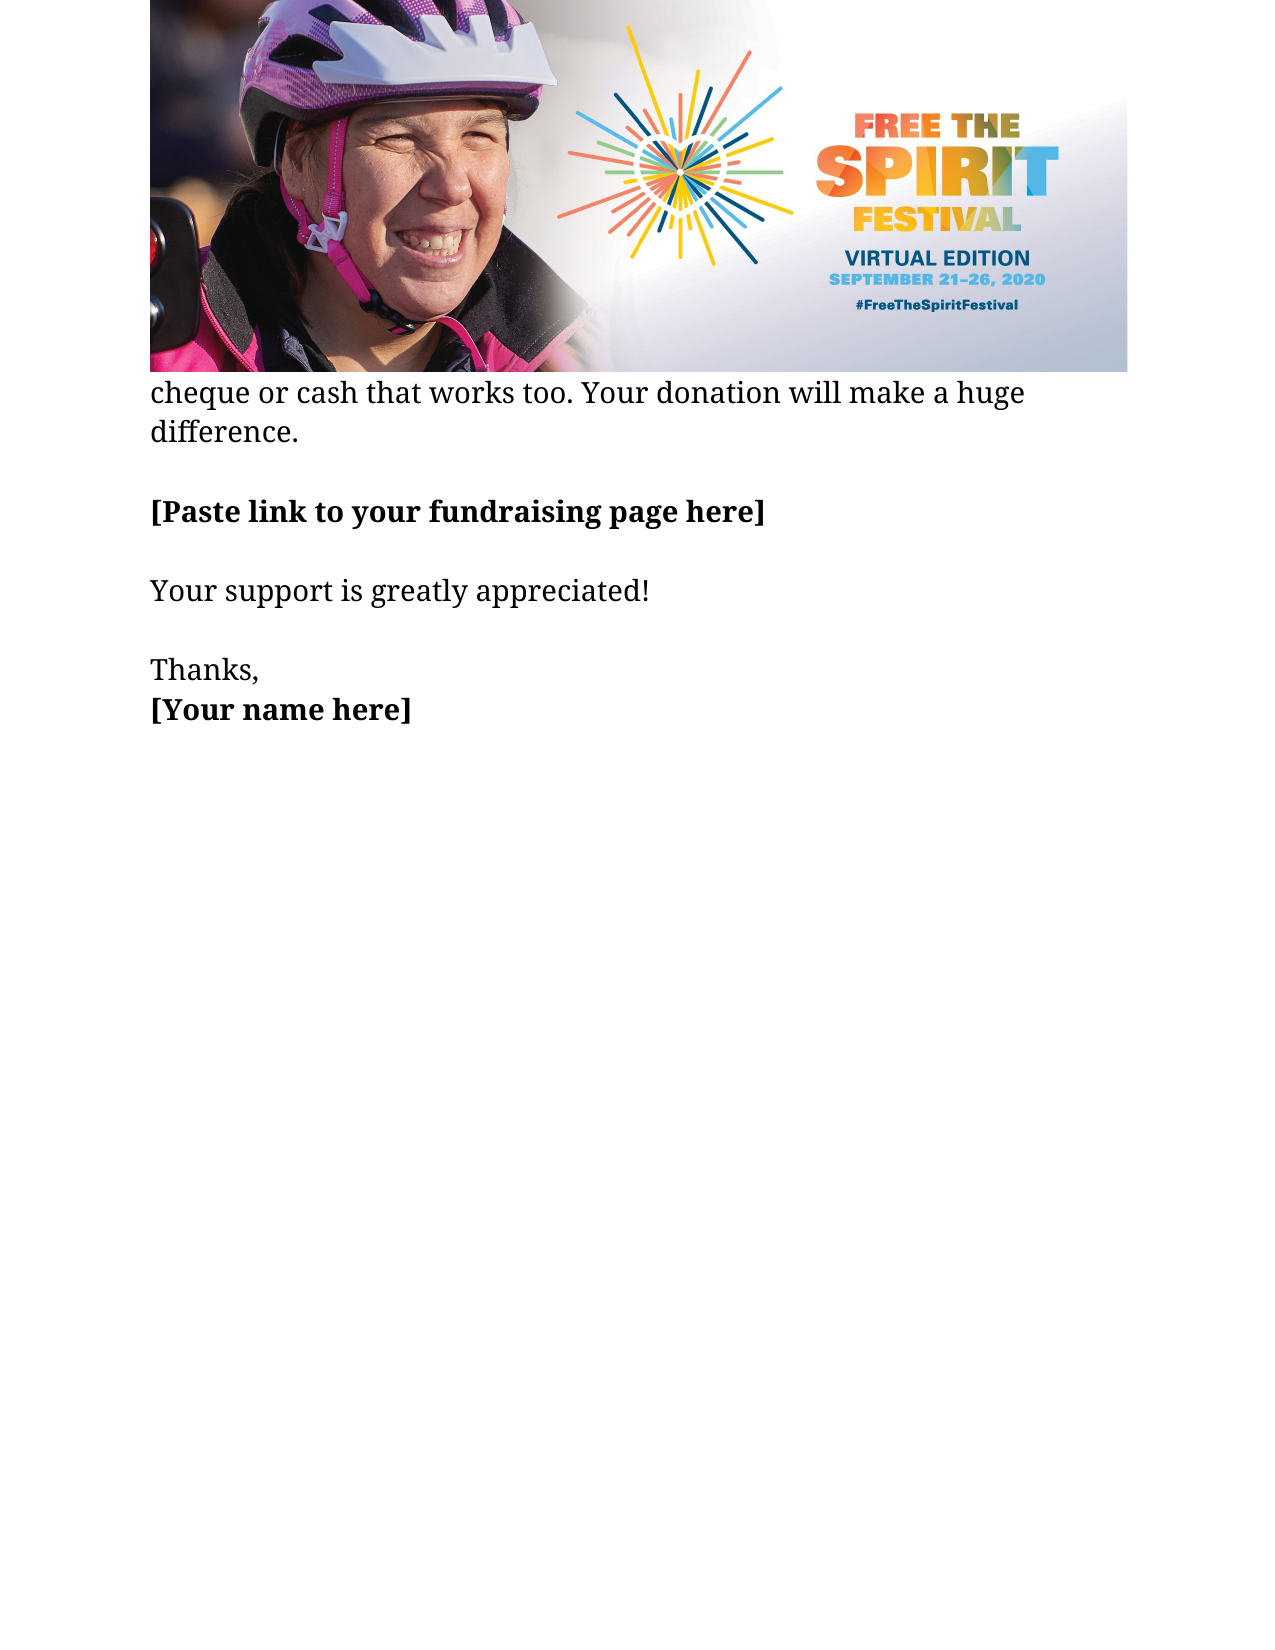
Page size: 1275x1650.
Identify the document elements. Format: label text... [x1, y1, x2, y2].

picture [150, 0, 1128, 372]
text Your support is greatly appreciated! [150, 570, 1125, 610]
text [Paste link to your fundraising page here] [150, 491, 1125, 531]
text Thanks, [150, 650, 1125, 689]
text [Your name here] [150, 689, 1125, 729]
